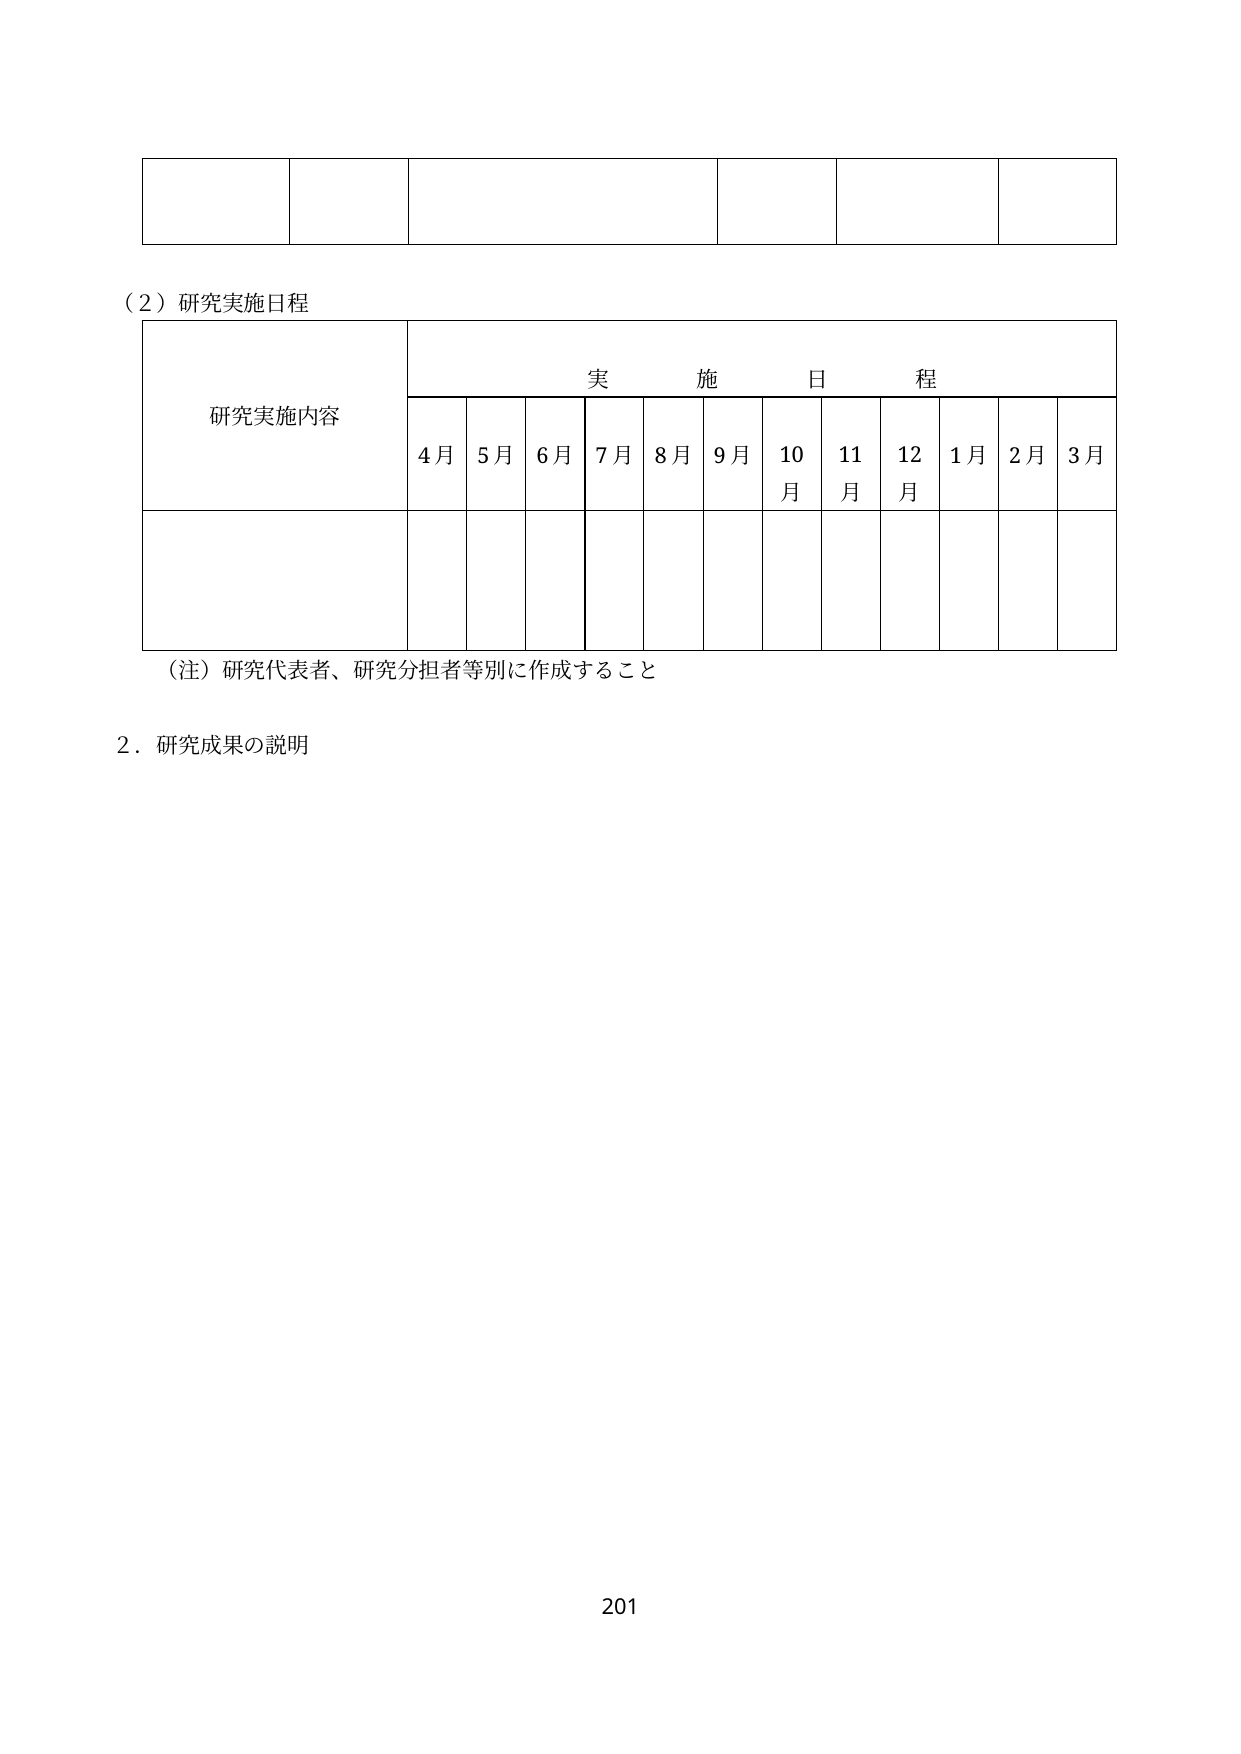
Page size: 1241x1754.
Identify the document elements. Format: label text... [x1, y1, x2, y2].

table_cell [940, 511, 998, 650]
table_cell 8月 [644, 398, 703, 510]
table_cell [718, 159, 836, 244]
table_cell [1058, 511, 1116, 650]
table_cell 4月 [408, 398, 466, 510]
table_cell [290, 159, 408, 244]
table_cell 5月 [467, 398, 525, 510]
table_cell [837, 159, 998, 244]
table_cell [467, 511, 525, 650]
table_cell [644, 511, 703, 650]
table_cell [143, 159, 289, 244]
table_cell 11月 [822, 398, 880, 510]
table_cell [999, 159, 1116, 244]
text （注）研究代表者、研究分担者等別に作成すること [112, 651, 1128, 688]
table_cell 12月 [881, 398, 939, 510]
table_cell [143, 511, 407, 650]
table_cell [763, 511, 821, 650]
text ２．研究成果の説明 [112, 726, 1128, 763]
table_cell [704, 511, 762, 650]
table_cell [526, 511, 584, 650]
table_cell 9月 [704, 398, 762, 510]
table_cell [822, 511, 880, 650]
table_cell 10月 [763, 398, 821, 510]
table_cell 3月 [1058, 398, 1116, 510]
table_cell [586, 511, 643, 650]
table_cell [408, 511, 466, 650]
table_cell [409, 159, 717, 244]
table_cell 2月 [999, 398, 1057, 510]
table_cell 6月 [526, 398, 584, 510]
table_header 研究実施内容 [143, 321, 407, 510]
table_cell 1月 [940, 398, 998, 510]
table_header 実 施 日 程 [408, 321, 1116, 396]
table_cell 7月 [586, 398, 643, 510]
text （２）研究実施日程 [112, 283, 1128, 320]
table_cell [999, 511, 1057, 650]
table_cell [881, 511, 939, 650]
